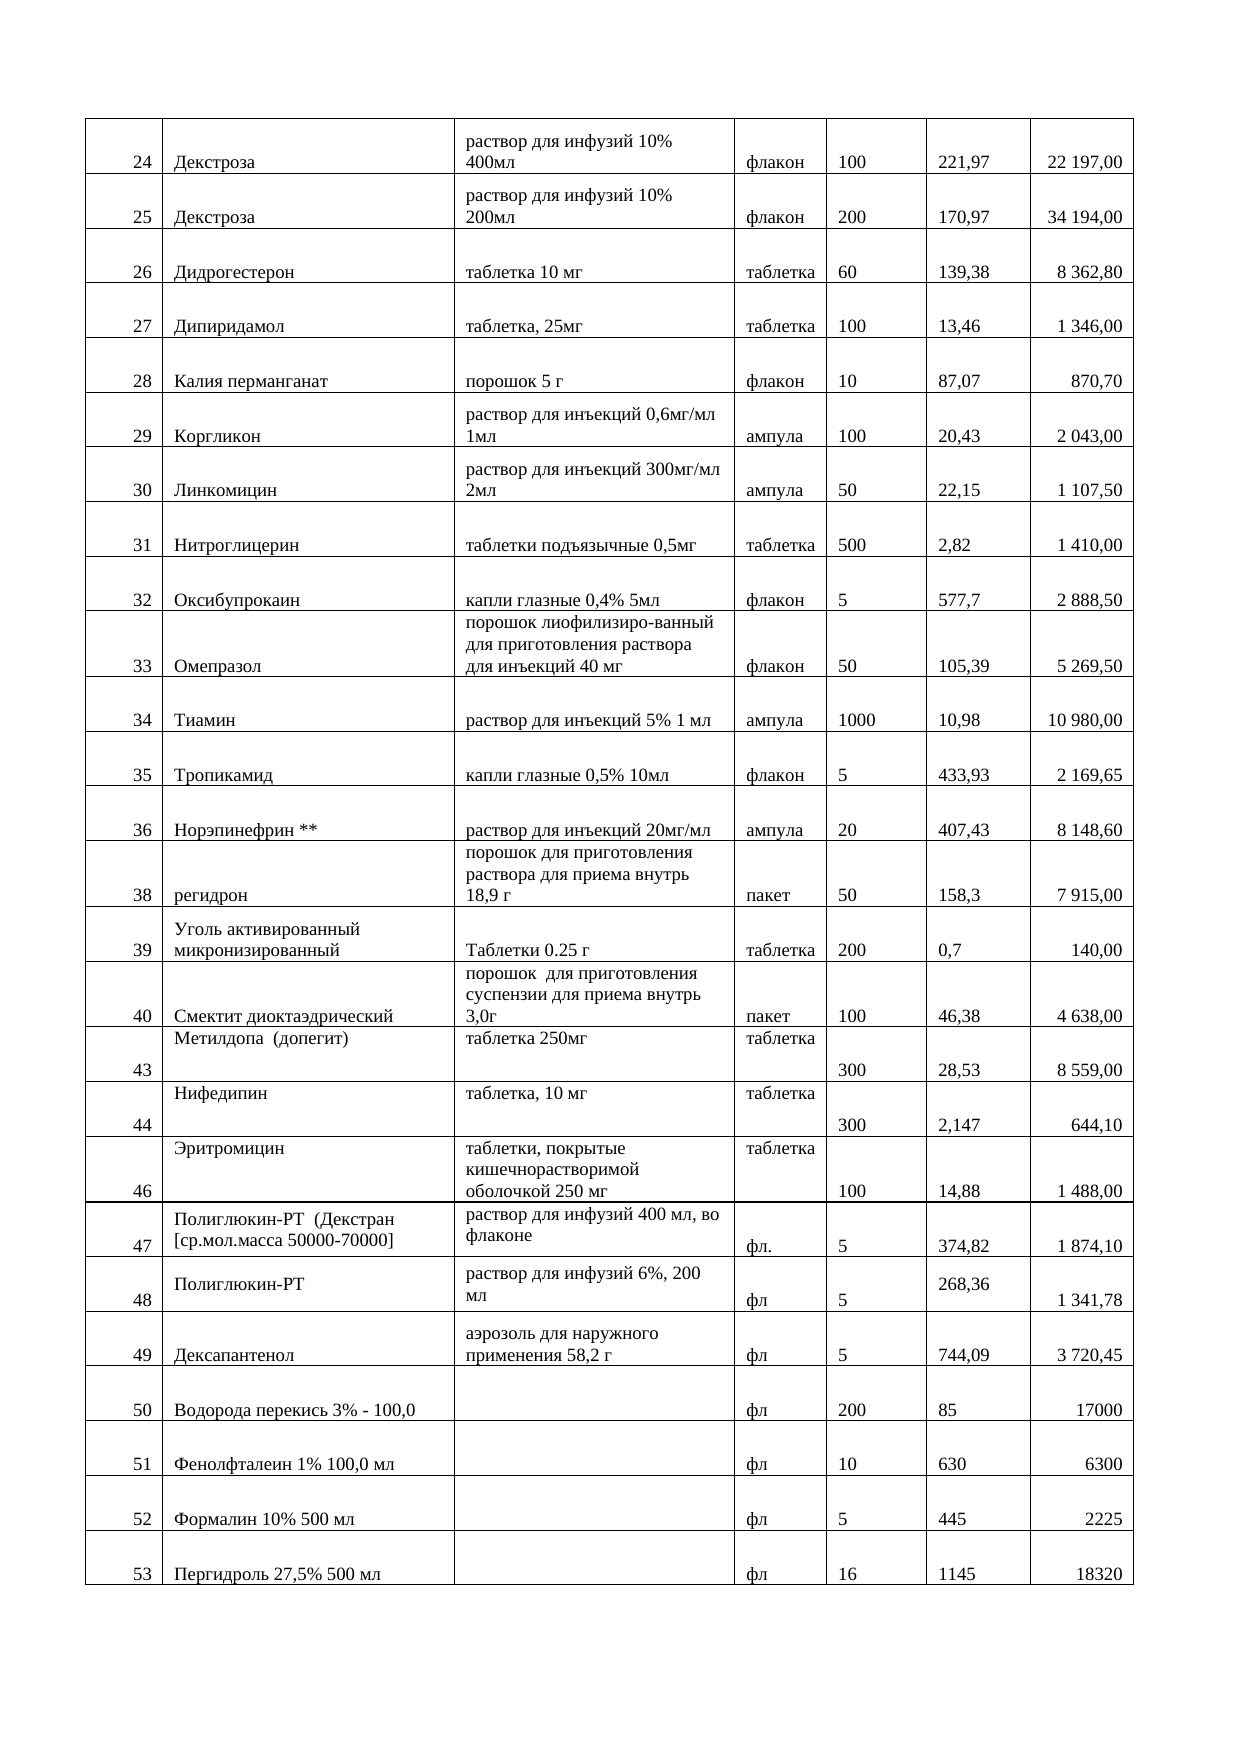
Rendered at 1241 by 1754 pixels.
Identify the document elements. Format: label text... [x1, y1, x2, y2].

table_cell раствор для инфузий 400 мл, во флаконе [455, 1203, 734, 1256]
table_cell 36 [86, 786, 162, 840]
table_cell 10 980,00 [1031, 677, 1133, 731]
table_cell 8 559,00 [1031, 1027, 1133, 1081]
table_cell 39 [86, 907, 162, 961]
table_cell 744,09 [927, 1312, 1030, 1365]
table_cell 870,70 [1031, 338, 1133, 392]
table_cell пакет [735, 841, 826, 906]
table_cell ампула [735, 393, 826, 446]
table_cell 24 [86, 119, 162, 173]
table_cell Нифедипин [163, 1082, 454, 1136]
table_cell 49 [86, 1312, 162, 1365]
table_cell 6300 [1031, 1421, 1133, 1475]
table_cell Уголь активированный микронизированный [163, 907, 454, 961]
table_cell капли глазные 0,4% 5мл [455, 557, 734, 610]
table_cell 1 341,78 [1031, 1257, 1133, 1311]
table_cell 5 [827, 1203, 926, 1256]
table_cell 20,43 [927, 393, 1030, 446]
table_cell 50 [827, 611, 926, 676]
table_cell 374,82 [927, 1203, 1030, 1256]
table_cell Декстроза [163, 174, 454, 227]
table_cell Эритромицин [163, 1137, 454, 1201]
table_cell 25 [86, 174, 162, 227]
table_cell Водорода перекись 3% - 100,0 [163, 1366, 454, 1420]
table_cell 0,7 [927, 907, 1030, 961]
table_cell фл. [735, 1203, 826, 1256]
table_cell 34 [86, 677, 162, 731]
table_cell 27 [86, 283, 162, 337]
table_cell 1 874,10 [1031, 1203, 1133, 1256]
table_cell раствор для инъекций 300мг/мл 2мл [455, 447, 734, 501]
table_cell 4 638,00 [1031, 962, 1133, 1026]
table_cell флакон [735, 557, 826, 610]
table_cell [455, 1476, 734, 1529]
table_cell фл [735, 1312, 826, 1365]
table_cell 50 [86, 1366, 162, 1420]
table_cell таблетка [735, 283, 826, 337]
table_cell 100 [827, 962, 926, 1026]
table_cell флакон [735, 338, 826, 392]
table_cell Фенолфталеин 1% 100,0 мл [163, 1421, 454, 1475]
table_cell таблетка [735, 1137, 826, 1201]
table_cell 8 148,60 [1031, 786, 1133, 840]
table_cell 139,38 [927, 229, 1030, 282]
table_cell 51 [86, 1421, 162, 1475]
table_cell 200 [827, 174, 926, 227]
table_cell флакон [735, 732, 826, 785]
table_cell 50 [827, 447, 926, 501]
table_cell Норэпинефрин ** [163, 786, 454, 840]
table_cell 1 488,00 [1031, 1137, 1133, 1201]
table_cell порошок для приготовления раствора для приема внутрь 18,9 г [455, 841, 734, 906]
table_cell 1000 [827, 677, 926, 731]
table_cell Дидрогестерон [163, 229, 454, 282]
table_cell 200 [827, 907, 926, 961]
table_cell Формалин 10% 500 мл [163, 1476, 454, 1529]
table_cell 40 [86, 962, 162, 1026]
table_cell 5 [827, 732, 926, 785]
table_cell 300 [827, 1082, 926, 1136]
table_cell таблетка, 10 мг [455, 1082, 734, 1136]
table_cell Омепразол [163, 611, 454, 676]
table_cell 100 [827, 119, 926, 173]
table_cell 644,10 [1031, 1082, 1133, 1136]
table_cell ампула [735, 786, 826, 840]
table_cell 2225 [1031, 1476, 1133, 1529]
table_cell таблетки подъязычные 0,5мг [455, 502, 734, 556]
table_cell 44 [86, 1082, 162, 1136]
table_cell 50 [827, 841, 926, 906]
table_cell аэрозоль для наружного применения 58,2 г [455, 1312, 734, 1365]
table_cell 433,93 [927, 732, 1030, 785]
table_cell Смектит диоктаэдрический [163, 962, 454, 1026]
table_cell 28,53 [927, 1027, 1030, 1081]
table_cell 35 [86, 732, 162, 785]
table_cell 20 [827, 786, 926, 840]
table_cell Полиглюкин-РТ [163, 1257, 454, 1311]
table_cell 29 [86, 393, 162, 446]
table_cell Коргликон [163, 393, 454, 446]
table_cell 5 [827, 1312, 926, 1365]
table_cell 100 [827, 283, 926, 337]
table_cell 200 [827, 1366, 926, 1420]
table_cell порошок лиофилизиро-ванный для приготовления раствора для инъекций 40 мг [455, 611, 734, 676]
table_cell 1 107,50 [1031, 447, 1133, 501]
table_cell раствор для инфузий 10% 200мл [455, 174, 734, 227]
table_cell Нитроглицерин [163, 502, 454, 556]
table_cell 2,147 [927, 1082, 1030, 1136]
table_cell 26 [86, 229, 162, 282]
table_cell [455, 1366, 734, 1420]
table_cell Метилдопа (допегит) [163, 1027, 454, 1081]
table_cell 2 888,50 [1031, 557, 1133, 610]
table_cell 100 [827, 1137, 926, 1201]
table_cell 17000 [1031, 1366, 1133, 1420]
table_cell Калия перманганат [163, 338, 454, 392]
table_cell 300 [827, 1027, 926, 1081]
table_cell 34 194,00 [1031, 174, 1133, 227]
table_cell фл [735, 1476, 826, 1529]
table_cell раствор для инфузий 6%, 200 мл [455, 1257, 734, 1311]
table_cell 60 [827, 229, 926, 282]
table_cell 1145 [927, 1531, 1030, 1584]
table_cell 10,98 [927, 677, 1030, 731]
table_cell 2 169,65 [1031, 732, 1133, 785]
table_cell капли глазные 0,5% 10мл [455, 732, 734, 785]
table_cell Тиамин [163, 677, 454, 731]
table_cell 5 [827, 1476, 926, 1529]
table_cell раствор для инфузий 10% 400мл [455, 119, 734, 173]
table_cell 8 362,80 [1031, 229, 1133, 282]
table_cell флакон [735, 611, 826, 676]
table_cell 85 [927, 1366, 1030, 1420]
table_cell 10 [827, 1421, 926, 1475]
table_cell 5 [827, 1257, 926, 1311]
table_cell Дипиридамол [163, 283, 454, 337]
table_cell таблетка [735, 502, 826, 556]
table_cell 140,00 [1031, 907, 1133, 961]
table_cell Оксибупрокаин [163, 557, 454, 610]
table_cell 30 [86, 447, 162, 501]
table_cell ампула [735, 677, 826, 731]
table_cell 14,88 [927, 1137, 1030, 1201]
table_cell фл [735, 1421, 826, 1475]
table_cell [455, 1531, 734, 1584]
table_cell порошок для приготовления суспензии для приема внутрь 3,0г [455, 962, 734, 1026]
table_cell таблетка [735, 229, 826, 282]
table_cell 105,39 [927, 611, 1030, 676]
table_cell раствор для инъекций 5% 1 мл [455, 677, 734, 731]
table_cell [455, 1421, 734, 1475]
table_cell таблетки, покрытые кишечнорастворимой оболочкой 250 мг [455, 1137, 734, 1201]
table_cell фл [735, 1366, 826, 1420]
table_cell 46 [86, 1137, 162, 1201]
table_cell 22,15 [927, 447, 1030, 501]
table_cell флакон [735, 119, 826, 173]
table_cell 32 [86, 557, 162, 610]
table_cell 158,3 [927, 841, 1030, 906]
table_cell 3 720,45 [1031, 1312, 1133, 1365]
table_cell 577,7 [927, 557, 1030, 610]
table_cell Пергидроль 27,5% 500 мл [163, 1531, 454, 1584]
table_cell 500 [827, 502, 926, 556]
table_cell 170,97 [927, 174, 1030, 227]
table_cell 2 043,00 [1031, 393, 1133, 446]
table_cell Полиглюкин-РТ (Декстран [ср.мол.масса 50000-70000] [163, 1203, 454, 1256]
table_cell 2,82 [927, 502, 1030, 556]
table_cell порошок 5 г [455, 338, 734, 392]
table_cell фл [735, 1531, 826, 1584]
table_cell 1 410,00 [1031, 502, 1133, 556]
table_cell Линкомицин [163, 447, 454, 501]
table_cell 5 269,50 [1031, 611, 1133, 676]
table_cell фл [735, 1257, 826, 1311]
table_cell 28 [86, 338, 162, 392]
table_cell 268,36 [927, 1257, 1030, 1311]
table_cell таблетка [735, 1082, 826, 1136]
table_cell таблетка, 25мг [455, 283, 734, 337]
table_cell 13,46 [927, 283, 1030, 337]
table_cell 5 [827, 557, 926, 610]
table_cell 630 [927, 1421, 1030, 1475]
table_cell 445 [927, 1476, 1030, 1529]
table_cell ампула [735, 447, 826, 501]
table_cell 22 197,00 [1031, 119, 1133, 173]
table_cell 38 [86, 841, 162, 906]
table_cell 18320 [1031, 1531, 1133, 1584]
table_cell 221,97 [927, 119, 1030, 173]
table_cell раствор для инъекций 20мг/мл [455, 786, 734, 840]
table_cell флакон [735, 174, 826, 227]
table_cell 1 346,00 [1031, 283, 1133, 337]
table_cell таблетка [735, 1027, 826, 1081]
table_cell Таблетки 0.25 г [455, 907, 734, 961]
table_cell Дексапантенол [163, 1312, 454, 1365]
table_cell 407,43 [927, 786, 1030, 840]
table_cell 53 [86, 1531, 162, 1584]
table_cell 16 [827, 1531, 926, 1584]
table_cell 87,07 [927, 338, 1030, 392]
table_cell Тропикамид [163, 732, 454, 785]
table_cell пакет [735, 962, 826, 1026]
table_cell 52 [86, 1476, 162, 1529]
table_cell таблетка 10 мг [455, 229, 734, 282]
table_cell 31 [86, 502, 162, 556]
table_cell 33 [86, 611, 162, 676]
table_cell 43 [86, 1027, 162, 1081]
table_cell Декстроза [163, 119, 454, 173]
table_cell 7 915,00 [1031, 841, 1133, 906]
table_cell 10 [827, 338, 926, 392]
table_cell таблетка 250мг [455, 1027, 734, 1081]
table_cell регидрон [163, 841, 454, 906]
table_cell 47 [86, 1203, 162, 1256]
table_cell 48 [86, 1257, 162, 1311]
table_cell раствор для инъекций 0,6мг/мл 1мл [455, 393, 734, 446]
table_cell 100 [827, 393, 926, 446]
table_cell таблетка [735, 907, 826, 961]
table_cell 46,38 [927, 962, 1030, 1026]
